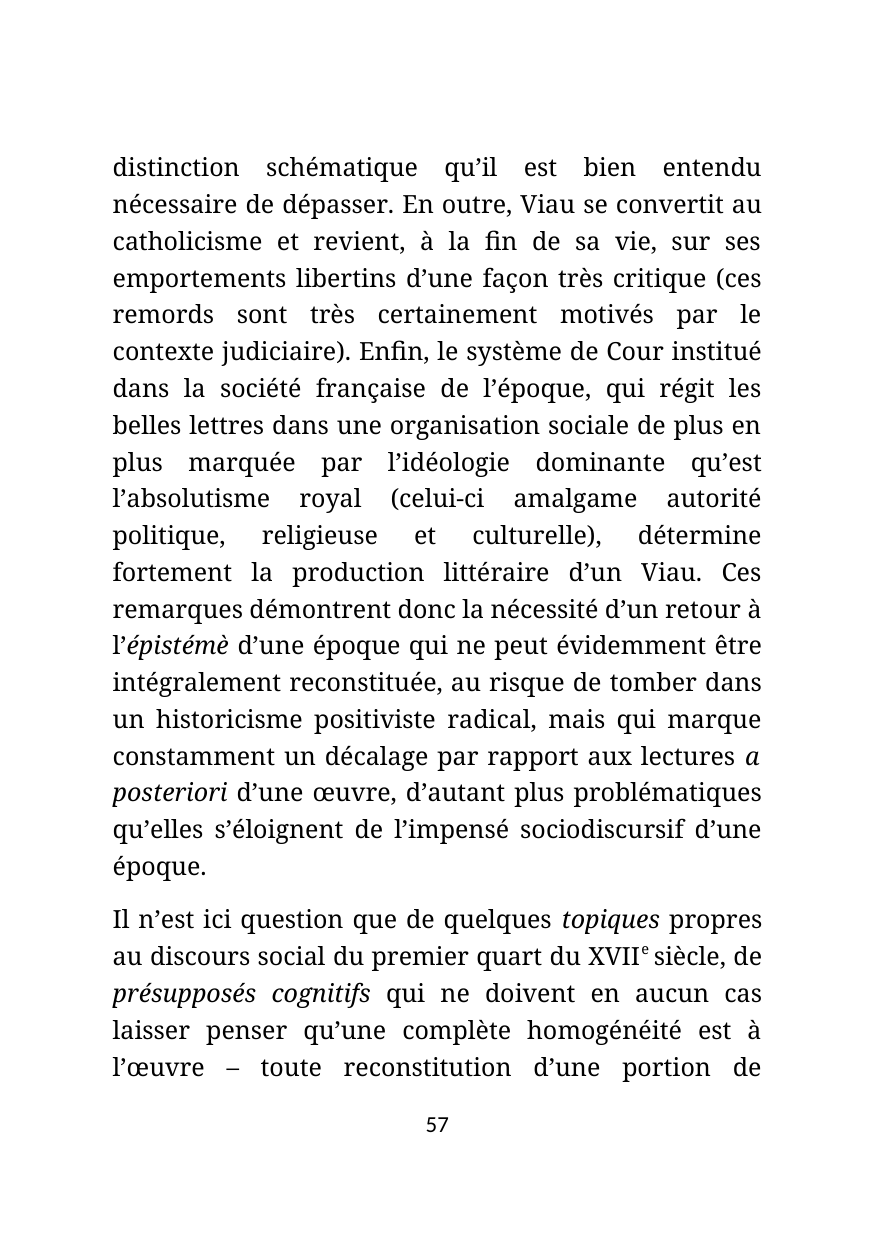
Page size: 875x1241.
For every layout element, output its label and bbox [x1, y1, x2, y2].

text [112, 150, 762, 883]
text [112, 902, 762, 1083]
